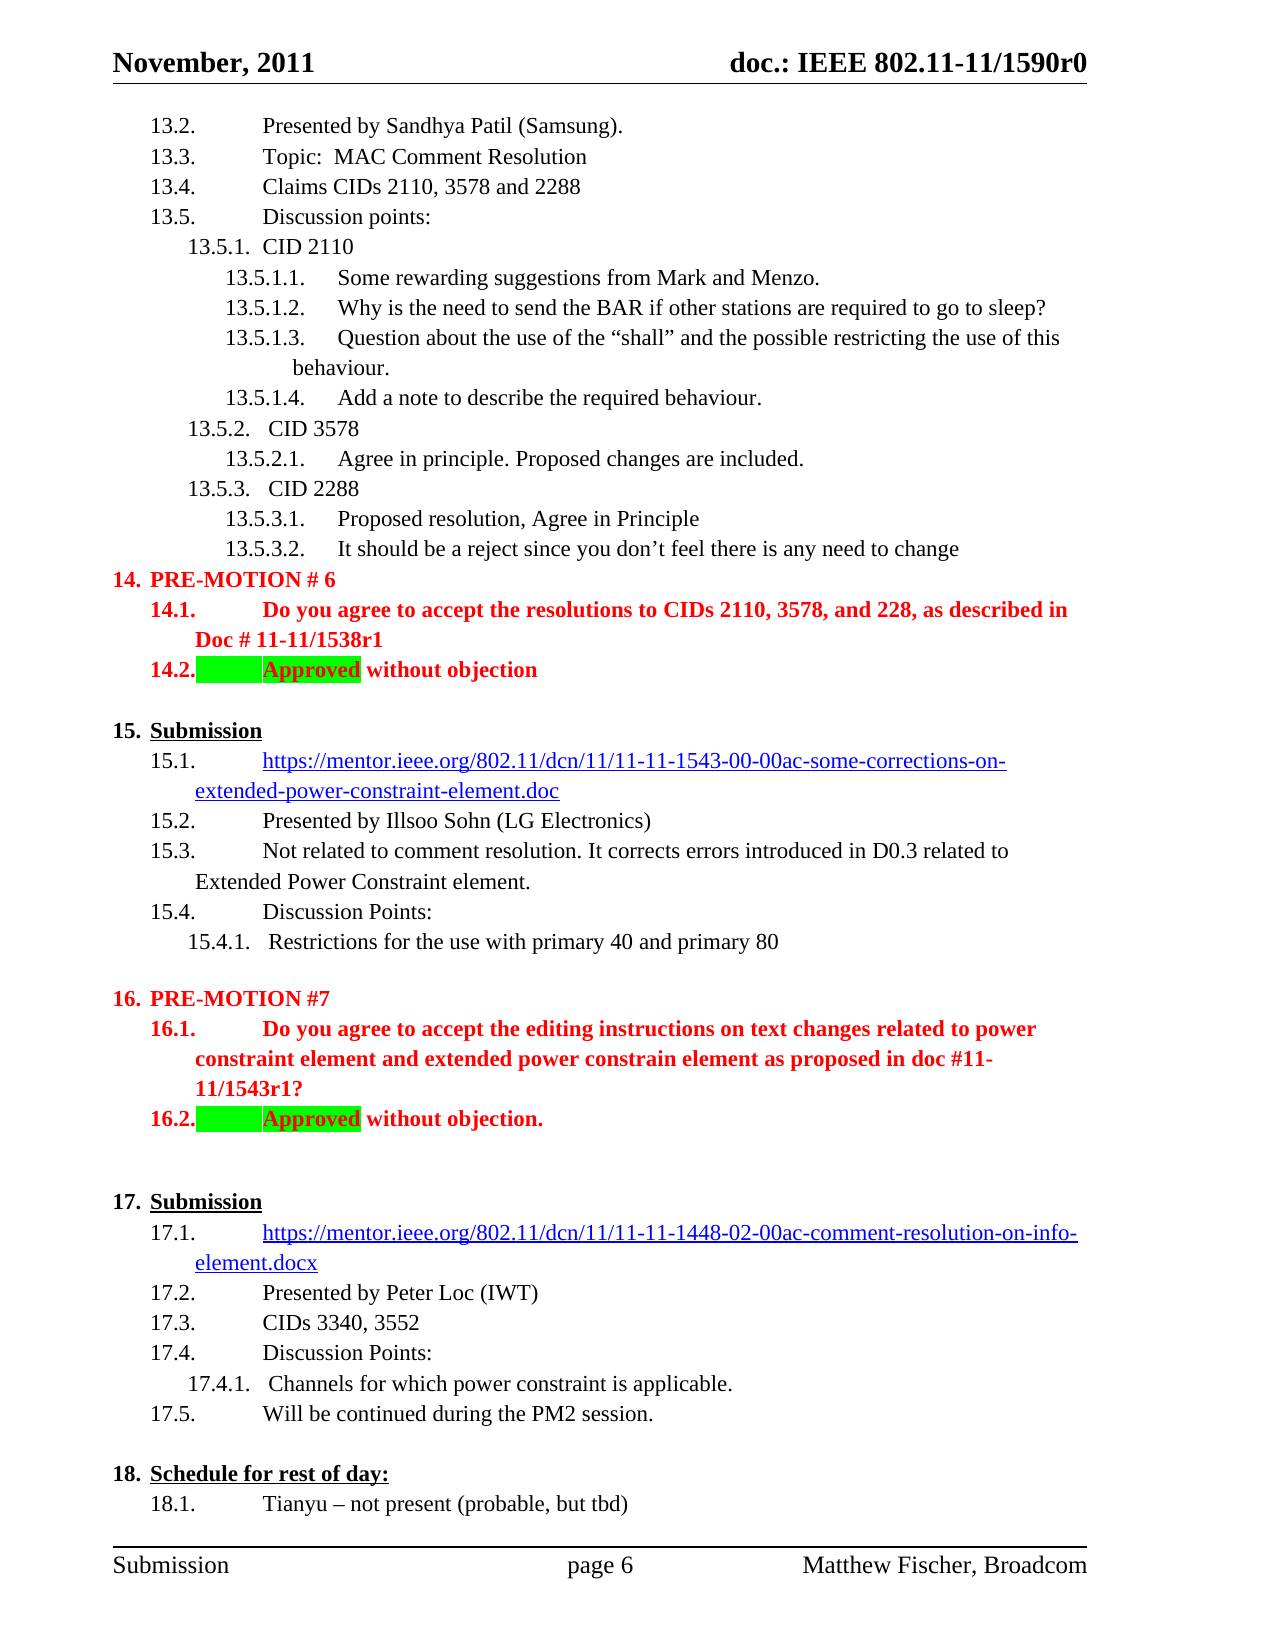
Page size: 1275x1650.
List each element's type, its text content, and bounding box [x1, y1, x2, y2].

list CID 3578 [187, 414, 1087, 441]
list PRE-MOTION #7 [112, 985, 1087, 1011]
list Some rewarding suggestions from Mark and Menzo. [225, 263, 1087, 290]
list PRE-MOTION # 6 [112, 566, 1087, 592]
list Submission [112, 717, 1087, 743]
list CID 2288 [187, 475, 1087, 501]
list Claims CIDs 2110, 3578 and 2288 [150, 173, 1087, 199]
list Question about the use of the “shall” and the possible restricting the use of this behaviour. [225, 324, 1087, 381]
list Not related to comment resolution. It corrects errors introduced in D0.3 related to Extended Power Constraint element. [150, 837, 1087, 894]
list https://mentor.ieee.org/802.11/dcn/11/11-11-1448-02-00ac-comment-resolution-on-info-element.docx [150, 1219, 1087, 1275]
list CID 2110 [187, 233, 1087, 260]
list Agree in principle. Proposed changes are included. [225, 445, 1087, 471]
list Approved without objection [361, 656, 1087, 683]
list Approved without objection. [361, 1106, 1087, 1132]
list Presented by Sandhya Patil (Samsung). [150, 112, 1087, 139]
list Proposed resolution, Agree in Principle [225, 505, 1087, 532]
list Add a note to describe the required behaviour. [225, 384, 1087, 411]
list Will be continued during the PM2 session. [150, 1400, 1087, 1426]
list Discussion Points: [150, 1339, 1087, 1366]
list Why is the need to send the BAR if other stations are required to go to sleep? [225, 294, 1087, 320]
list CIDs 3340, 3552 [150, 1309, 1087, 1336]
list Do you agree to accept the editing instructions on text changes related to power constraint element and extended power constrain element as proposed in doc #11-11/1543r1? [150, 1015, 1087, 1102]
list Discussion Points: [150, 898, 1087, 924]
list Tianyu – not present (probable, but tbd) [150, 1491, 1087, 1517]
list Presented by Peter Loc (IWT) [150, 1279, 1087, 1305]
list Restrictions for the use with primary 40 and primary 80 [187, 928, 1087, 954]
list Channels for which power constraint is applicable. [187, 1370, 1087, 1396]
list Do you agree to accept the resolutions to CIDs 2110, 3578, and 228, as described in Doc # 11-11/1538r1 [150, 596, 1087, 652]
list Schedule for rest of day: [112, 1460, 1087, 1487]
list Presented by Illsoo Sohn (LG Electronics) [150, 807, 1087, 834]
list Topic: MAC Comment Resolution [150, 143, 1087, 169]
list It should be a reject since you don’t feel there is any need to change [225, 535, 1087, 562]
list Discussion points: [150, 203, 1087, 229]
list Submission [112, 1188, 1087, 1215]
list https://mentor.ieee.org/802.11/dcn/11/11-11-1543-00-00ac-some-corrections-on-extended-power-constraint-element.doc [150, 747, 1087, 803]
